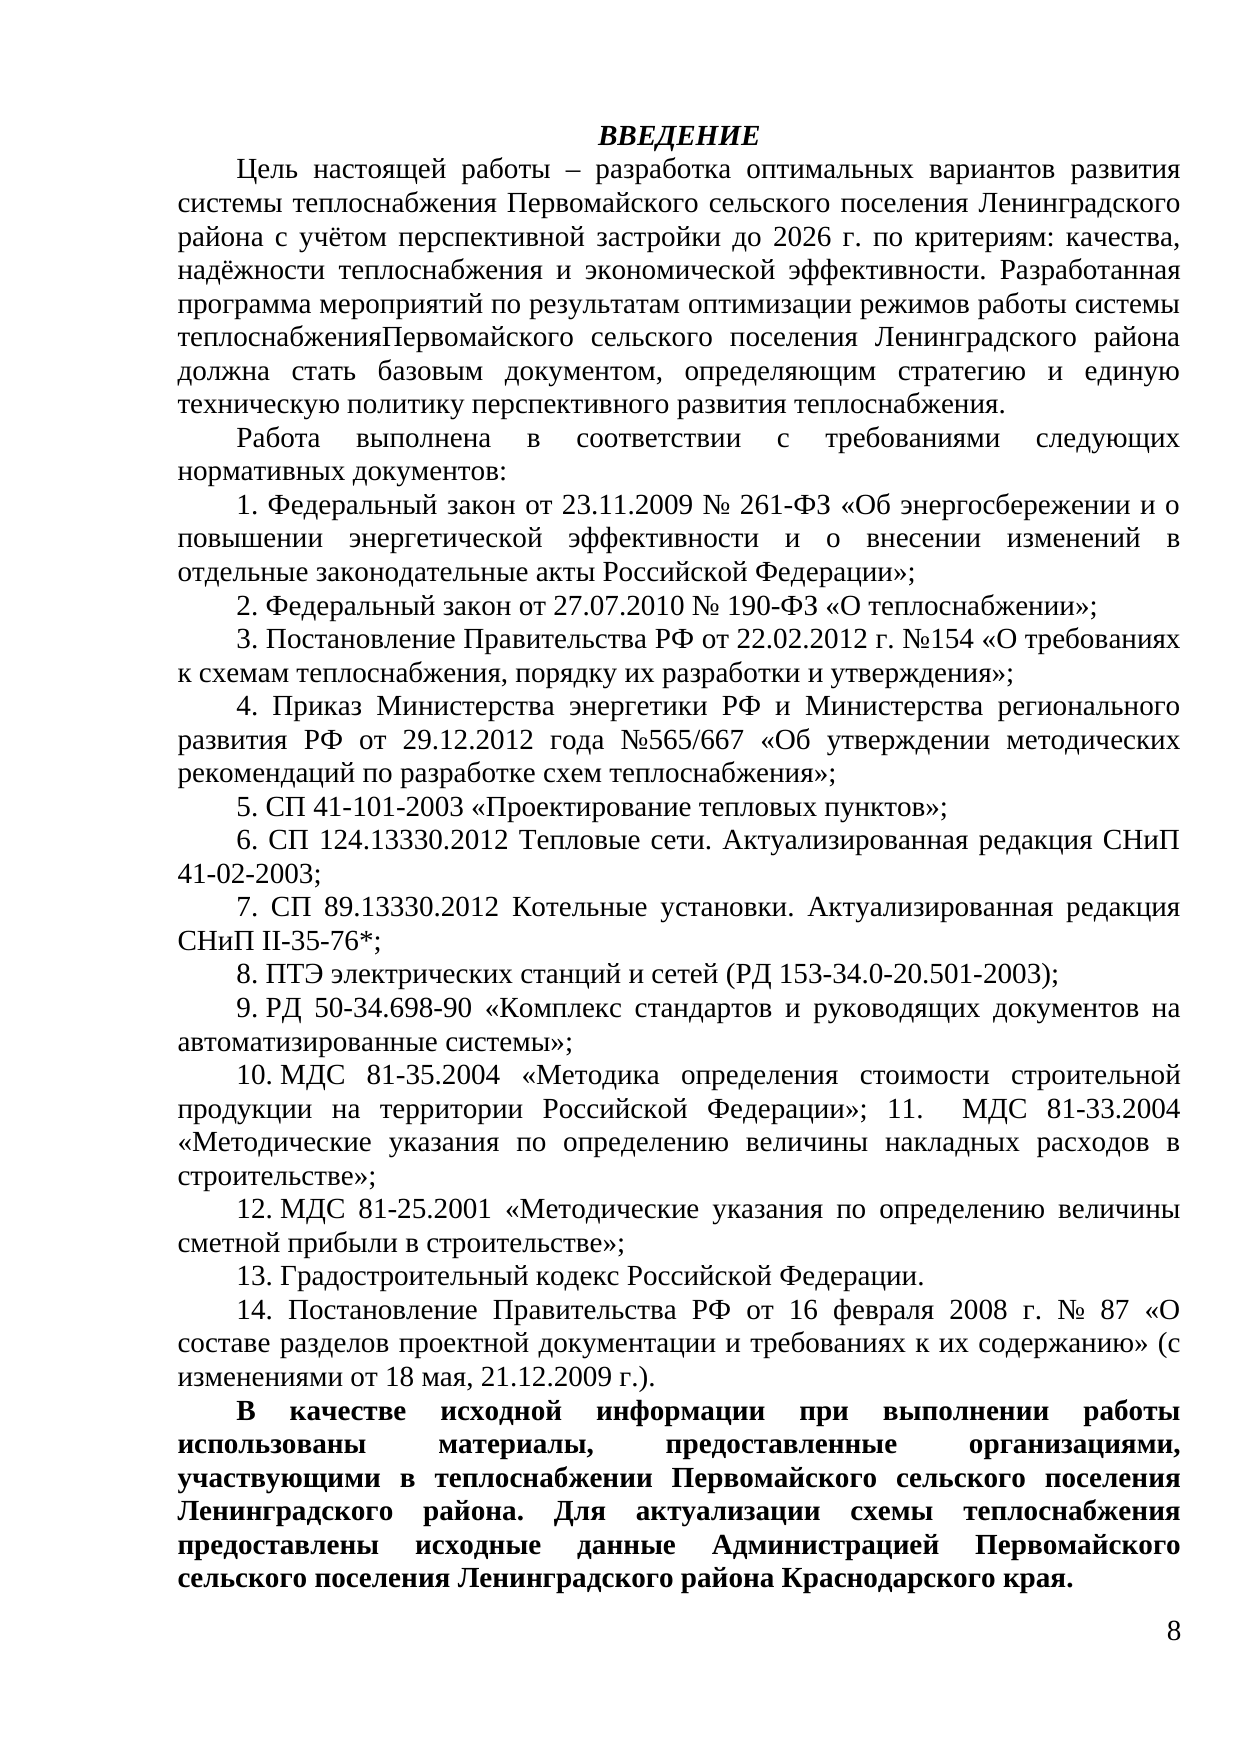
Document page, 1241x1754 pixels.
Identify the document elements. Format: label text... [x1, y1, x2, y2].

text 7. СП 89.13330.2012 Котельные установки. Актуализированная редакция СНиП II-35-76*; [177, 889, 1181, 957]
text 13. Градостроительный кодекс Российской Федерации. [177, 1258, 1181, 1292]
text 5. СП 41-101-2003 «Проектирование тепловых пунктов»; [177, 789, 1181, 822]
text 9. РД 50-34.698-90 «Комплекс стандартов и руководящих документов на автоматизированные системы»; [177, 990, 1181, 1057]
text 12. МДС 81-25.2001 «Методические указания по определению величины сметной прибыли в строительстве»; [177, 1191, 1181, 1258]
text 3. Постановление Правительства РФ от 22.02.2012 г. №154 «О требованиях к схемам теплоснабжения, порядку их разработки и утверждения»; [177, 621, 1181, 688]
text Цель настоящей работы – разработка оптимальных вариантов развития системы теплоснабжения Первомайского сельского поселения Ленинградского района с учётом перспективной застройки до 2026 г. по критериям: качества, надёжности теплоснабжения и экономической эффективности. Разработанная программа мероприятий по результатам оптимизации режимов работы системы теплоснабженияПервомайского сельского поселения Ленинградского района должна стать базовым документом, определяющим стратегию и единую техническую политику перспективного развития теплоснабжения. [177, 152, 1181, 420]
text 6. СП 124.13330.2012 Тепловые сети. Актуализированная редакция СНиП 41-02-2003; [177, 822, 1181, 889]
text В качестве исходной информации при выполнении работы использованы материалы, предоставленные организациями, участвующими в теплоснабжении Первомайского сельского поселения Ленинградского района. Для актуализации схемы теплоснабжения предоставлены исходные данные Администрацией Первомайского сельского поселения Ленинградского района Краснодарского края. [177, 1393, 1181, 1594]
text 14. Постановление Правительства РФ от 16 февраля 2008 г. № 87 «О составе разделов проектной документации и требованиях к их содержанию» (с изменениями от 18 мая, 21.12.2009 г.). [177, 1292, 1181, 1393]
text Работа выполнена в соответствии с требованиями следующих нормативных документов: [177, 420, 1181, 487]
text 1. Федеральный закон от 23.11.2009 № 261-ФЗ «Об энергосбережении и о повышении энергетической эффективности и о внесении изменений в отдельные законодательные акты Российской Федерации»; [177, 487, 1181, 588]
text 2. Федеральный закон от 27.07.2010 № 190-ФЗ «О теплоснабжении»; [177, 588, 1181, 621]
text 10. МДС 81-35.2004 «Методика определения стоимости строительной продукции на территории Российской Федерации»; 11. МДС 81-33.2004 «Методические указания по определению величины накладных расходов в строительстве»; [177, 1057, 1181, 1191]
text 4. Приказ Министерства энергетики РФ и Министерства регионального развития РФ от 29.12.2012 года №565/667 «Об утверждении методических рекомендаций по разработке схем теплоснабжения»; [177, 688, 1181, 789]
text ВВЕДЕНИЕ [177, 118, 1181, 152]
text 8. ПТЭ электрических станций и сетей (РД 153-34.0-20.501-2003); [177, 957, 1181, 990]
